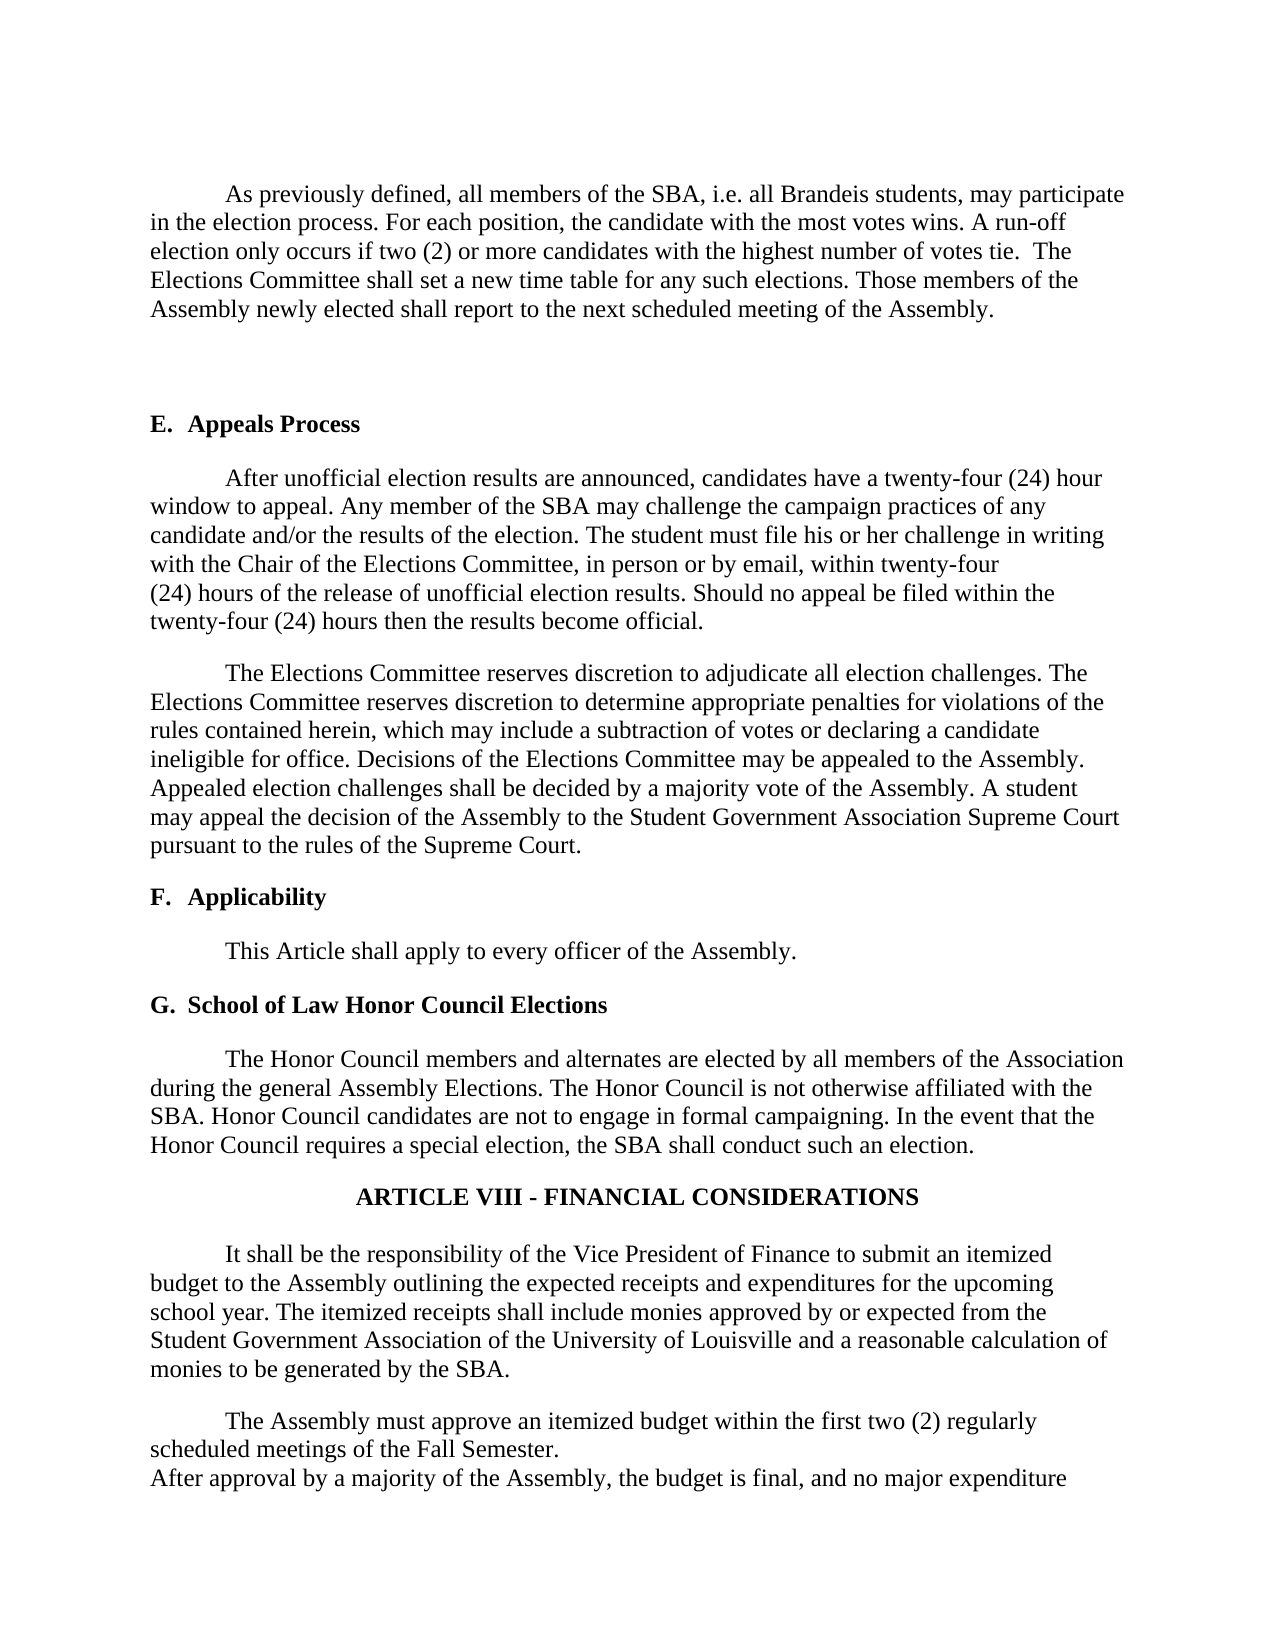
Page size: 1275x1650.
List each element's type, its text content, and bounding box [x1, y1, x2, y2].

text The Assembly must approve an itemized budget within the first two (2) regularly scheduled meetings of the Fall Semester. [150, 1406, 1125, 1463]
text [150, 1463, 1125, 1492]
text As previously defined, all members of the SBA, i.e. all Brandeis students, may participate in the election process. For each position, the candidate with the most votes wins. A run-off election only occurs if two (2) or more candidates with the highest number of votes tie. The Elections Committee shall set a new time table for any such elections. Those members of the Assembly newly elected shall report to the next scheduled meeting of the Assembly. [150, 179, 1125, 322]
list School of Law Honor Council Elections [150, 990, 1125, 1019]
text (24) hours of the release of unofficial election results. Should no appeal be filed within the twenty-four (24) hours then the results become official. [150, 578, 1125, 635]
text ARTICLE VIII - FINANCIAL CONSIDERATIONS [150, 1182, 1125, 1211]
text The Elections Committee reserves discretion to adjudicate all election challenges. The Elections Committee reserves discretion to determine appropriate penalties for violations of the rules contained herein, which may include a subtraction of votes or declaring a candidate ineligible for office. Decisions of the Elections Committee may be appealed to the Assembly. Appealed election challenges shall be decided by a majority vote of the Assembly. A student may appeal the decision of the Assembly to the Student Government Association Supreme Court pursuant to the rules of the Supreme Court. [150, 658, 1125, 859]
list Appeals Process [150, 409, 1125, 437]
text It shall be the responsibility of the Vice President of Finance to submit an itemized budget to the Assembly outlining the expected receipts and expenditures for the upcoming school year. The itemized receipts shall include monies approved by or expected from the Student Government Association of the University of Louisville and a reasonable calculation of monies to be generated by the SBA. [150, 1239, 1125, 1383]
list Applicability [150, 882, 1125, 911]
text After unofficial election results are announced, candidates have a twenty-four (24) hour window to appeal. Any member of the SBA may challenge the campaign practices of any candidate and/or the results of the election. The student must file his or her challenge in writing with the Chair of the Elections Committee, in person or by email, within twenty-four [150, 463, 1125, 578]
text This Article shall apply to every officer of the Assembly. [150, 936, 1125, 965]
text The Honor Council members and alternates are elected by all members of the Association during the general Assembly Elections. The Honor Council is not otherwise affiliated with the SBA. Honor Council candidates are not to engage in formal campaigning. In the event that the Honor Council requires a special election, the SBA shall conduct such an election. [150, 1044, 1125, 1159]
